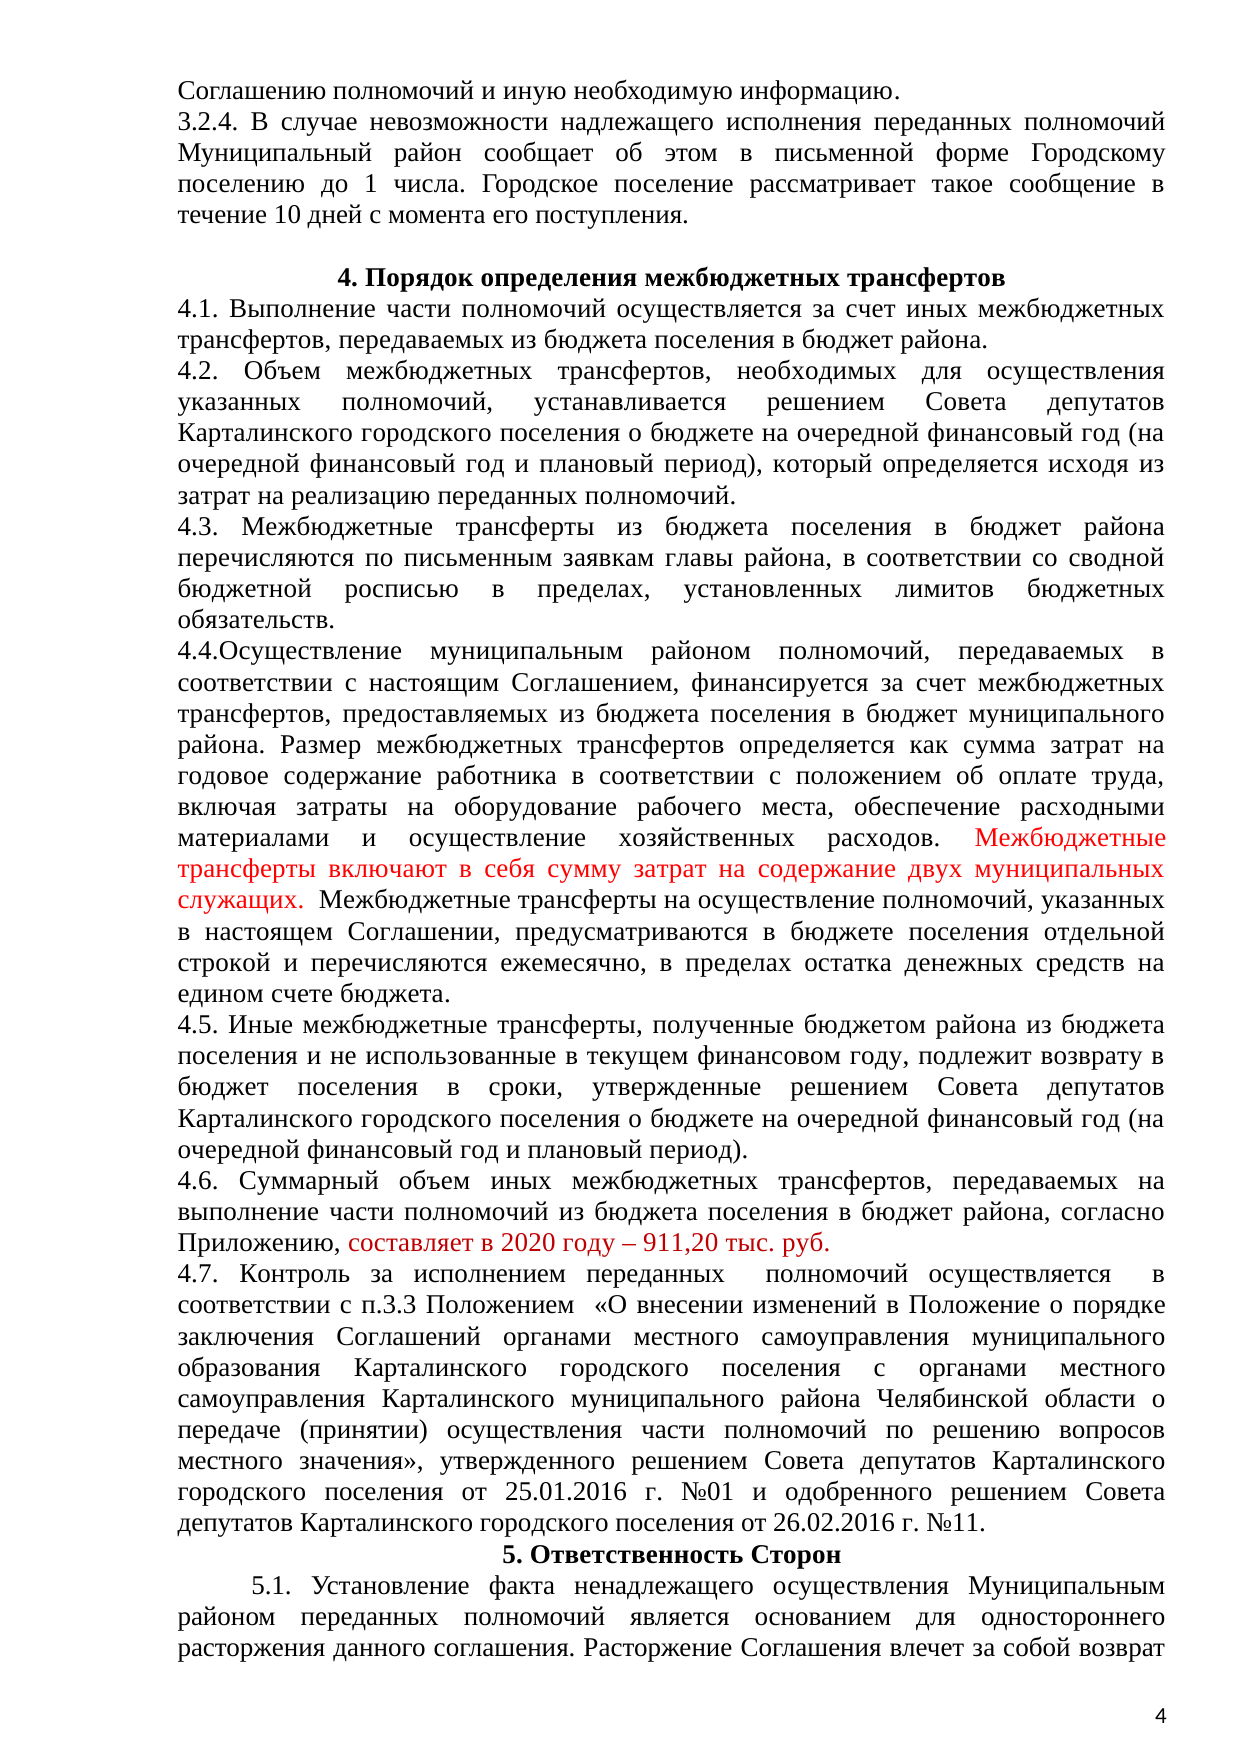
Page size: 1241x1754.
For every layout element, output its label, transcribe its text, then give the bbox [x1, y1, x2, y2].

text 4.6. Суммарный объем иных межбюджетных трансфертов, передаваемых на выполнение части полномочий из бюджета поселения в бюджет района, согласно Приложению, составляет в 2020 году – 911,20 тыс. руб. [177, 1164, 1166, 1257]
text 5. Ответственность Сторон [177, 1538, 1166, 1569]
text 4.3. Межбюджетные трансферты из бюджета поселения в бюджет района перечисляются по письменным заявкам главы района, в соответствии со сводной бюджетной росписью в пределах, установленных лимитов бюджетных обязательств. [177, 510, 1166, 634]
text 4.4.Осуществление муниципальным районом полномочий, передаваемых в соответствии с настоящим Соглашением, финансируется за счет межбюджетных трансфертов, предоставляемых из бюджета поселения в бюджет муниципального района. Размер межбюджетных трансфертов определяется как сумма затрат на годовое содержание работника в соответствии с положением об оплате труда, включая затраты на оборудование рабочего места, обеспечение расходными материалами и осуществление хозяйственных расходов. Межбюджетные трансферты включают в себя сумму затрат на содержание двух муниципальных служащих. Межбюджетные трансферты на осуществление полномочий, указанных в настоящем Соглашении, предусматриваются в бюджете поселения отдельной строкой и перечисляются ежемесячно, в пределах остатка денежных средств на едином счете бюджета. [177, 634, 1166, 1008]
text 4. Порядок определения межбюджетных трансфертов [177, 261, 1166, 292]
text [177, 1569, 1166, 1662]
text 3.2.4. В случае невозможности надлежащего исполнения переданных полномочий Муниципальный район сообщает об этом в письменной форме Городскому поселению до 1 числа. Городское поселение рассматривает такое сообщение в течение 10 дней с момента его поступления. [177, 105, 1166, 229]
text 4.1. Выполнение части полномочий осуществляется за счет иных межбюджетных трансфертов, передаваемых из бюджета поселения в бюджет района. [177, 292, 1166, 354]
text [177, 74, 1166, 105]
text 4.7. Контроль за исполнением переданных полномочий осуществляется в соответствии с п.3.3 Положением «О внесении изменений в Положение о порядке заключения Соглашений органами местного самоуправления муниципального образования Карталинского городского поселения с органами местного самоуправления Карталинского муниципального района Челябинской области о передаче (принятии) осуществления части полномочий по решению вопросов местного значения», утвержденного решением Совета депутатов Карталинского городского поселения от 25.01.2016 г. №01 и одобренного решением Совета депутатов Карталинского городского поселения от 26.02.2016 г. №11. [177, 1257, 1166, 1538]
text 4.2. Объем межбюджетных трансфертов, необходимых для осуществления указанных полномочий, устанавливается решением Совета депутатов Карталинского городского поселения о бюджете на очередной финансовый год (на очередной финансовый год и плановый период), который определяется исходя из затрат на реализацию переданных полномочий. [177, 354, 1166, 510]
text 4.5. Иные межбюджетные трансферты, полученные бюджетом района из бюджета поселения и не использованные в текущем финансовом году, подлежит возврату в бюджет поселения в сроки, утвержденные решением Совета депутатов Карталинского городского поселения о бюджете на очередной финансовый год (на очередной финансовый год и плановый период). [177, 1008, 1166, 1164]
